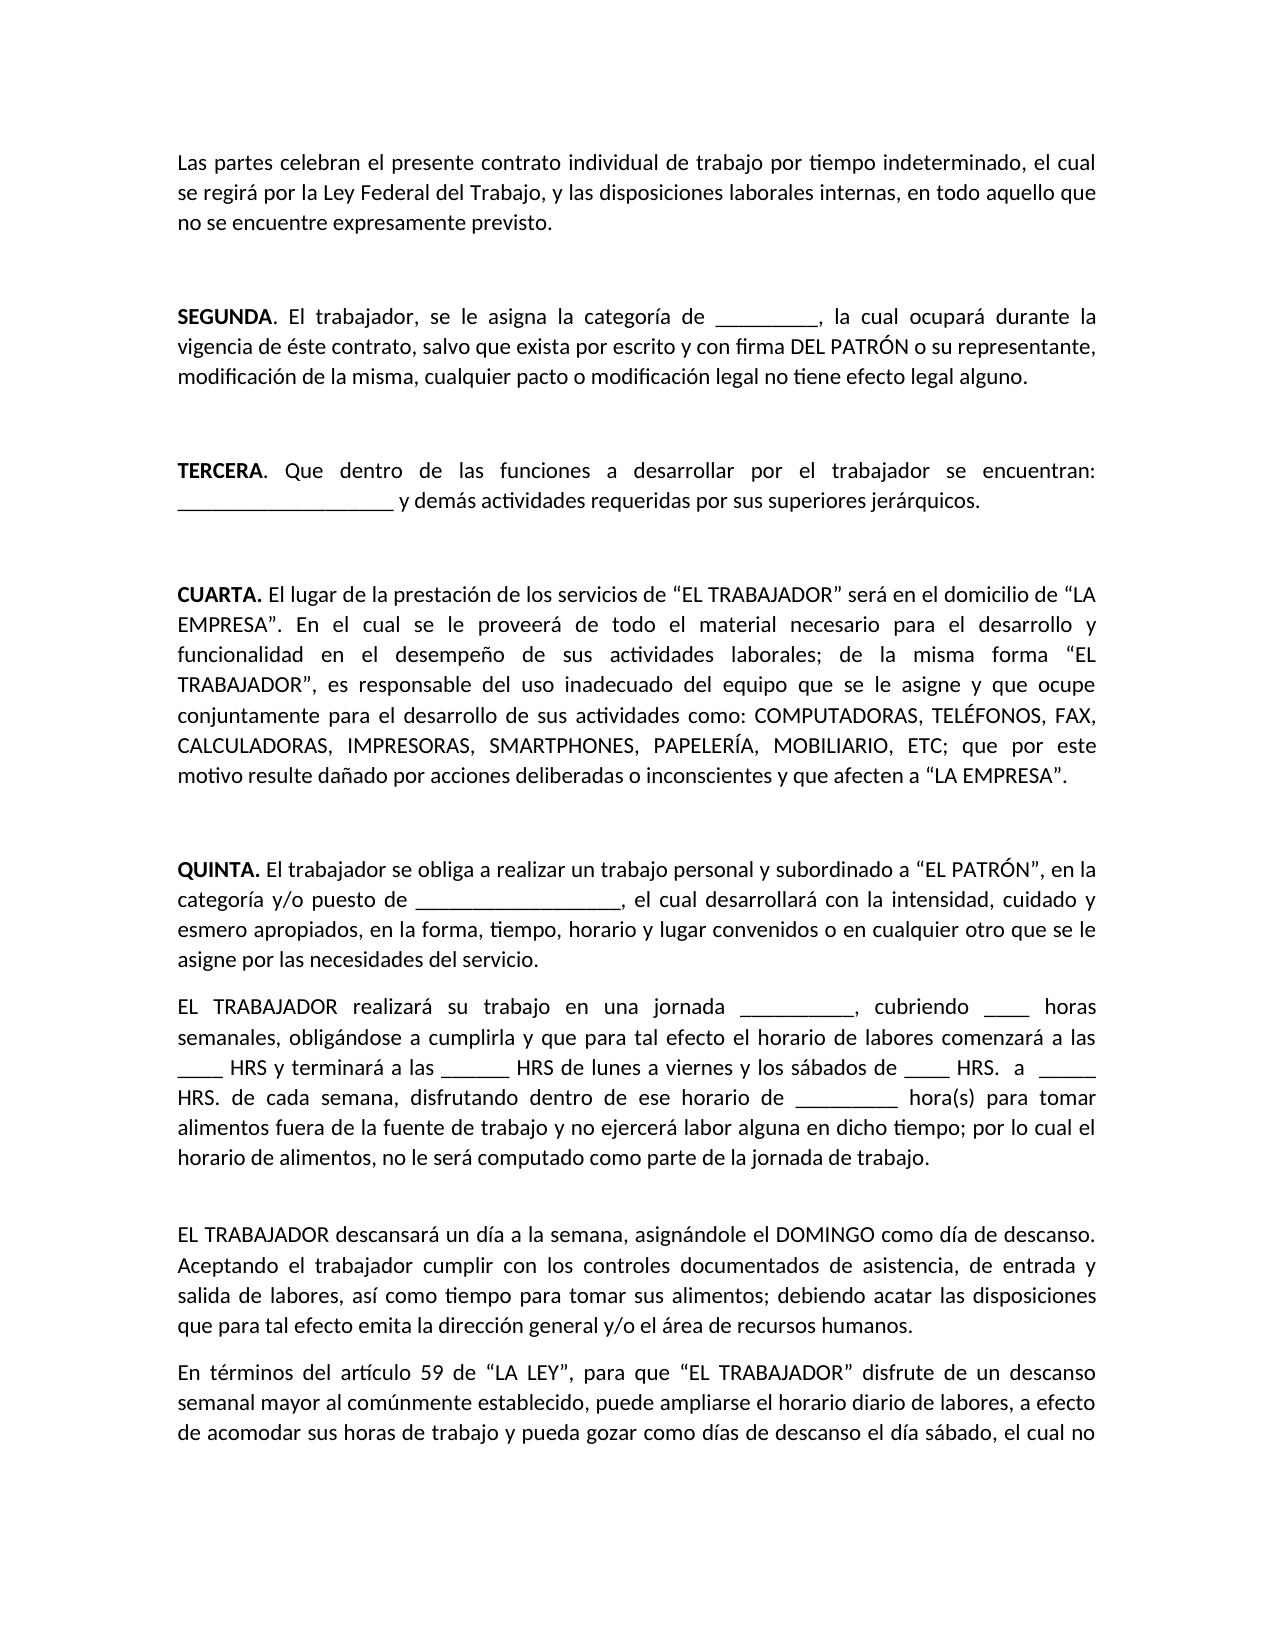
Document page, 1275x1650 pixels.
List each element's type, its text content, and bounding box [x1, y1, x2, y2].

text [177, 1358, 1098, 1446]
text SEGUNDA. El trabajador, se le asigna la categoría de _________, la cual ocupará durante la vigencia de éste contrato, salvo que exista por escrito y con firma DEL PATRÓN o su representante, modificación de la misma, cualquier pacto o modificación legal no tiene efecto legal alguno. [177, 302, 1098, 390]
text EL TRABAJADOR descansará un día a la semana, asignándole el DOMINGO como día de descanso. Aceptando el trabajador cumplir con los controles documentados de asistencia, de entrada y salida de labores, así como tiempo para tomar sus alimentos; debiendo acatar las disposiciones que para tal efecto emita la dirección general y/o el área de recursos humanos. [177, 1221, 1098, 1339]
text CUARTA. El lugar de la prestación de los servicios de “EL TRABAJADOR” será en el domicilio de “LA EMPRESA”. En el cual se le proveerá de todo el material necesario para el desarrollo y funcionalidad en el desempeño de sus actividades laborales; de la misma forma “EL TRABAJADOR”, es responsable del uso inadecuado del equipo que se le asigne y que ocupe conjuntamente para el desarrollo de sus actividades como: COMPUTADORAS, TELÉFONOS, FAX, CALCULADORAS, IMPRESORAS, SMARTPHONES, PAPELERÍA, MOBILIARIO, ETC; que por este motivo resulte dañado por acciones deliberadas o inconscientes y que afecten a “LA EMPRESA”. [177, 580, 1098, 789]
text TERCERA. Que dentro de las funciones a desarrollar por el trabajador se encuentran: ___________________ y demás actividades requeridas por sus superiores jerárquicos. [177, 456, 1098, 514]
text QUINTA. El trabajador se obliga a realizar un trabajo personal y subordinado a “EL PATRÓN”, en la categoría y/o puesto de __________________, el cual desarrollará con la intensidad, cuidado y esmero apropiados, en la forma, tiempo, horario y lugar convenidos o en cualquier otro que se le asigne por las necesidades del servicio. [177, 855, 1098, 973]
text EL TRABAJADOR realizará su trabajo en una jornada __________, cubriendo ____ horas semanales, obligándose a cumplirla y que para tal efecto el horario de labores comenzará a las ____ HRS y terminará a las ______ HRS de lunes a viernes y los sábados de ____ HRS. a _____ HRS. de cada semana, disfrutando dentro de ese horario de _________ hora(s) para tomar alimentos fuera de la fuente de trabajo y no ejercerá labor alguna en dicho tiempo; por lo cual el horario de alimentos, no le será computado como parte de la jornada de trabajo. [177, 992, 1098, 1202]
text Las partes celebran el presente contrato individual de trabajo por tiempo indeterminado, el cual se regirá por la Ley Federal del Trabajo, y las disposiciones laborales internas, en todo aquello que no se encuentre expresamente previsto. [177, 148, 1098, 236]
